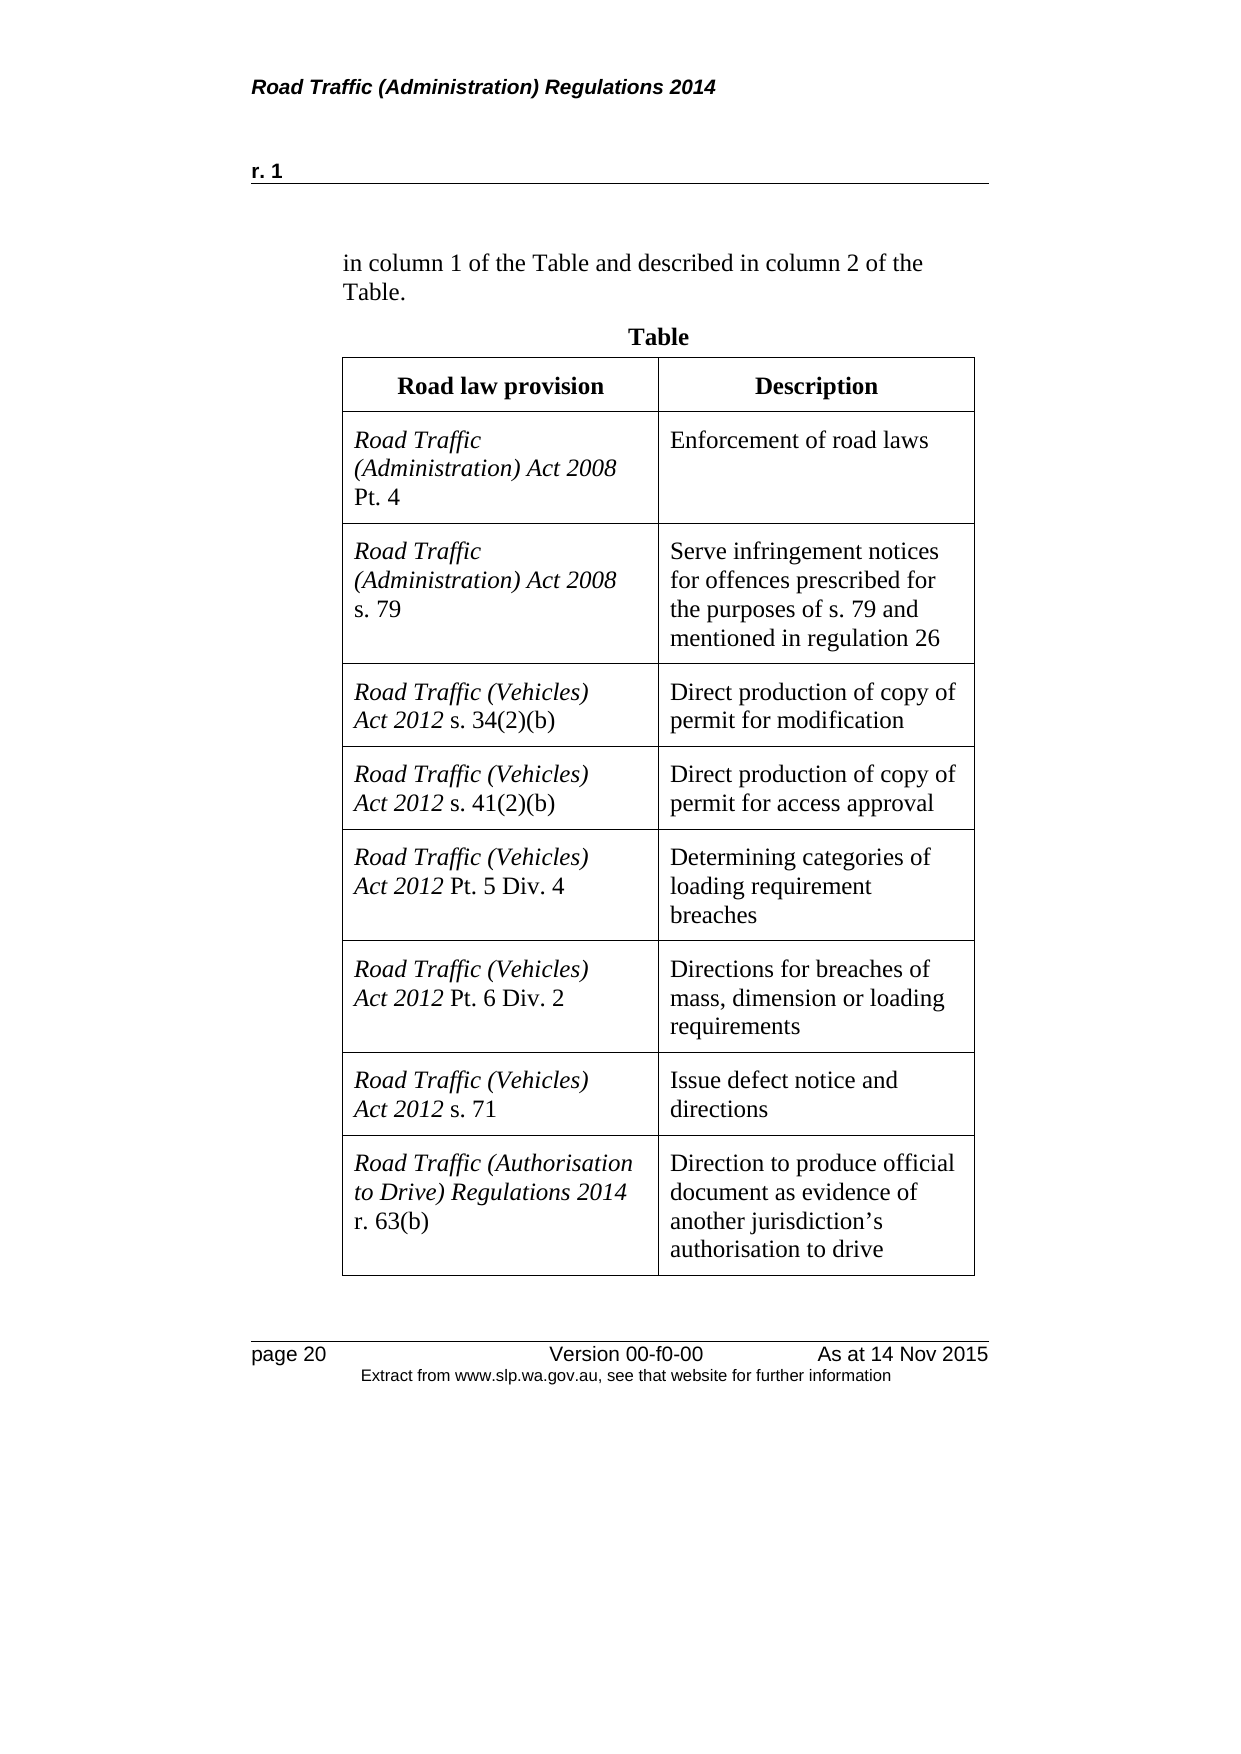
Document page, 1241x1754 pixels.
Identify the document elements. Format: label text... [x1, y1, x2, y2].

table_cell Directions for breaches of mass, dimension or loading requirements [659, 941, 974, 1052]
table_cell Enforcement of road laws [659, 412, 974, 523]
table_cell Road Traffic (Vehicles) Act 2012 Pt. 5 Div. 4 [343, 830, 658, 940]
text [251, 248, 989, 306]
table_cell Road Traffic (Administration) Act 2008 Pt. 4 [343, 412, 658, 523]
table_cell Road Traffic (Vehicles) Act 2012 s. 71 [343, 1053, 658, 1135]
table_cell Determining categories of loading requirement breaches [659, 830, 974, 940]
table_cell Issue defect notice and directions [659, 1053, 974, 1135]
table_cell Road Traffic (Vehicles) Act 2012 s. 34(2)(b) [343, 664, 658, 746]
table_cell Serve infringement notices for offences prescribed for the purposes of s. 79 and mentioned in regulation 26 [659, 524, 974, 663]
table_cell Road Traffic (Authorisation to Drive) Regulations 2014 r. 63(b) [343, 1136, 658, 1275]
table_header Road law provision [343, 358, 658, 411]
table_cell Direct production of copy of permit for access approval [659, 747, 974, 829]
table_cell Road Traffic (Vehicles) Act 2012 s. 41(2)(b) [343, 747, 658, 829]
table_header Description [659, 358, 974, 411]
table_cell Road Traffic (Vehicles) Act 2012 Pt. 6 Div. 2 [343, 941, 658, 1052]
table_cell Direction to produce official document as evidence of another jurisdiction’s authorisation to drive [659, 1136, 974, 1275]
table_cell Direct production of copy of permit for modification [659, 664, 974, 746]
table_cell Road Traffic (Administration) Act 2008 s. 79 [343, 524, 658, 663]
subtitle Table [343, 322, 974, 351]
